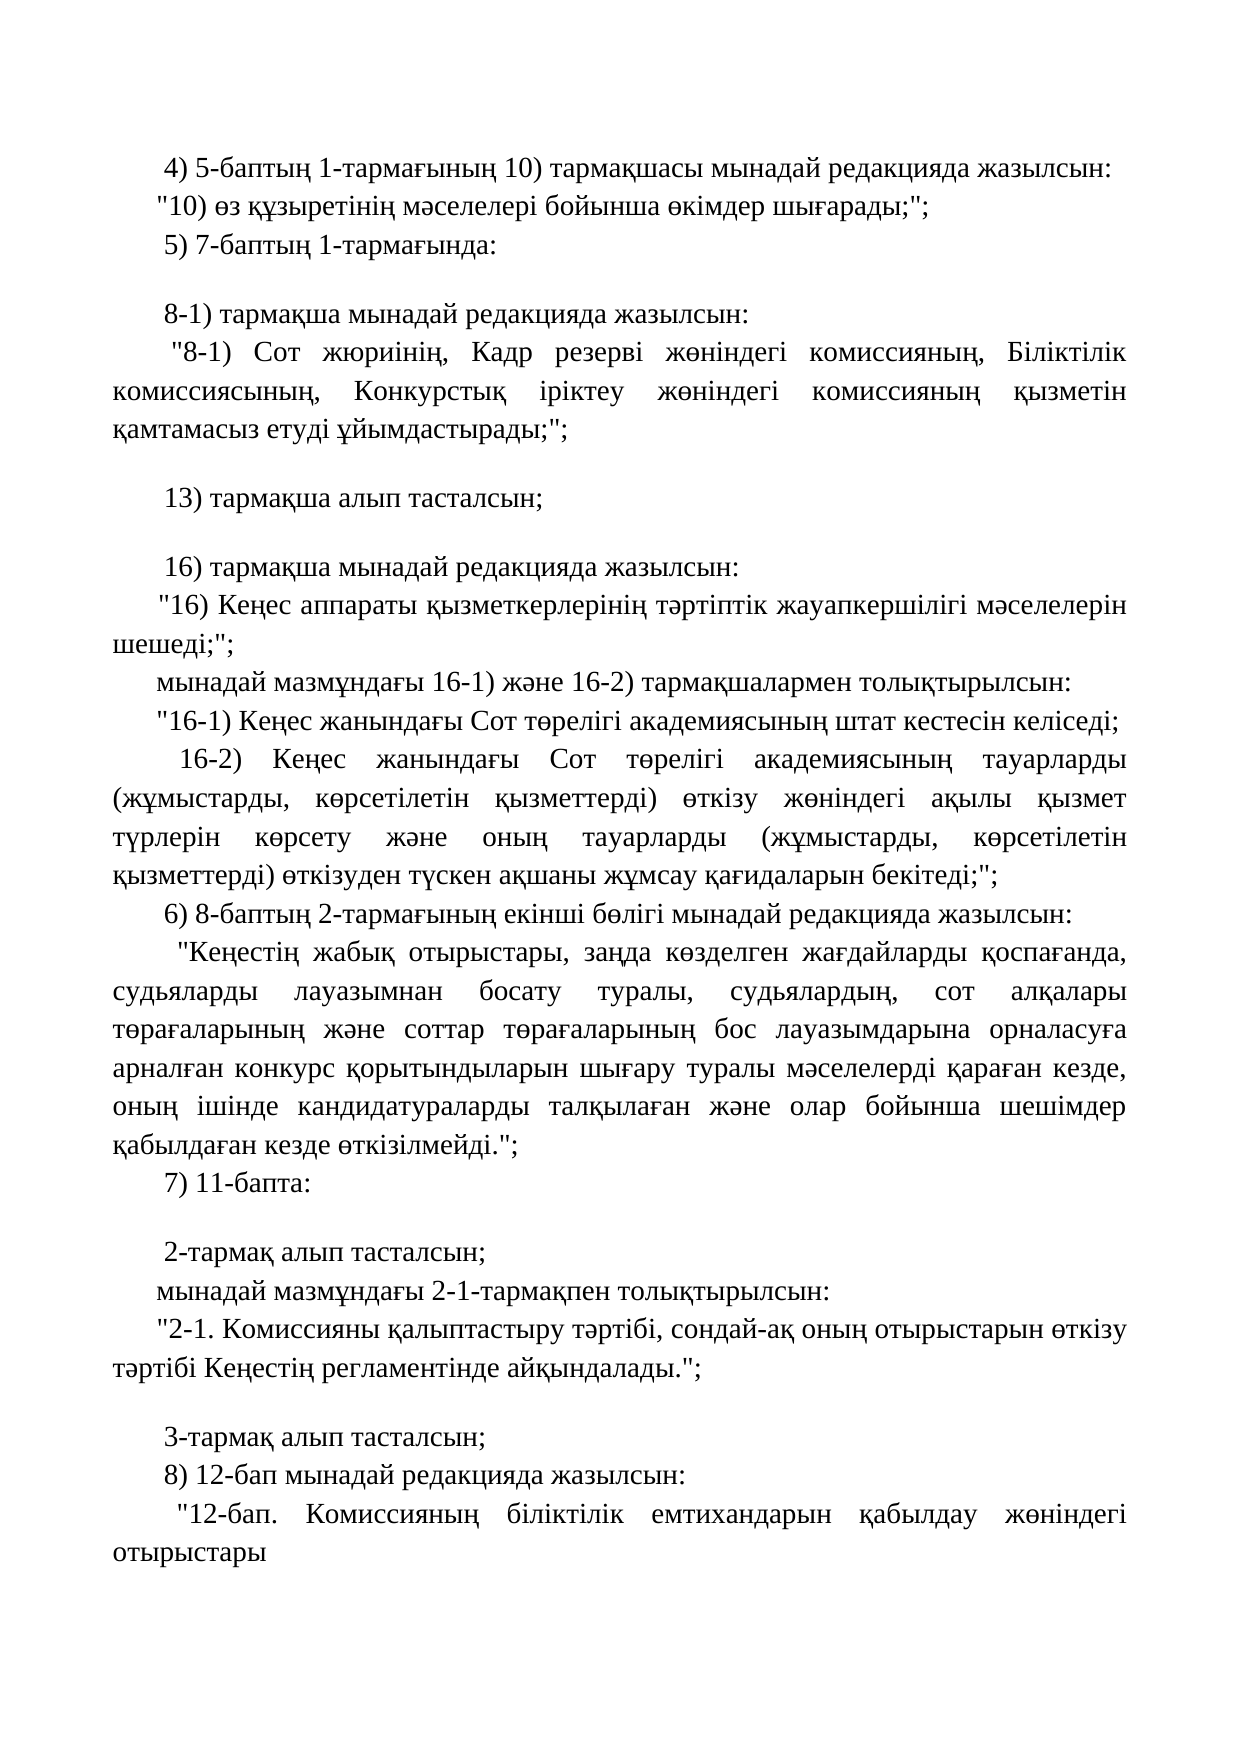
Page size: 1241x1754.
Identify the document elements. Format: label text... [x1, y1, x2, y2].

text 2-тармақ алып тасталсын; [112, 1234, 1128, 1268]
text 7) 11-бапта: [112, 1166, 1128, 1199]
text 8-1) тармақша мынадай редакцияда жазылсын: [112, 296, 1128, 329]
text 16) тармақша мынадай редакцияда жазылсын: [112, 549, 1128, 582]
text "2-1. Комиссияны қалыптастыру тәртібі, сондай-ақ оның отырыстарын өткізу тәртібі Кеңестің регламентінде айқындалады."; [112, 1311, 1128, 1383]
text 5) 7-баптың 1-тармағында: [112, 227, 1128, 261]
text "Кеңестің жабық отырыстары, заңда көзделген жағдайларды қоспағанда, судьяларды лауазымнан босату туралы, судьялардың, сот алқалары төрағаларының және соттар төрағаларының бос лауазымдарына орналасуға арналған конкурс қорытындыларын шығару туралы мәселелерді қараған кезде, оның ішінде кандидатураларды талқылаған және олар бойынша шешімдер қабылдаған кезде өткізілмейді."; [112, 934, 1128, 1161]
text "16-1) Кеңес жанындағы Сот төрелігі академиясының штат кестесін келіседі; [112, 703, 1128, 737]
text 6) 8-баптың 2-тармағының екінші бөлігі мынадай редакцияда жазылсын: [112, 896, 1128, 929]
text "10) өз құзыретінің мәселелері бойынша өкімдер шығарады;"; [112, 188, 1128, 222]
text 8) 12-бап мынадай редакцияда жазылсын: [112, 1457, 1128, 1491]
text 13) тармақша алып тасталсын; [112, 480, 1128, 514]
text "16) Кеңес аппараты қызметкерлерінің тәртіптік жауапкершілігі мәселелерін шешеді;"; [112, 587, 1128, 659]
text мынадай мазмұндағы 16-1) және 16-2) тармақшалармен толықтырылсын: [112, 664, 1128, 698]
text "12-бап. Комиссияның біліктілік емтихандарын қабылдау жөніндегі отырыстары [112, 1496, 1128, 1568]
text мынадай мазмұндағы 2-1-тармақпен толықтырылсын: [112, 1273, 1128, 1306]
text 3-тармақ алып тасталсын; [112, 1419, 1128, 1452]
text 4) 5-баптың 1-тармағының 10) тармақшасы мынадай редакцияда жазылсын: [112, 150, 1128, 183]
text "8-1) Сот жюриінің, Кадр резерві жөніндегі комиссияның, Біліктілік комиссиясының, Конкурстық іріктеу жөніндегі комиссияның қызметін қамтамасыз етуді ұйымдастырады;"; [112, 334, 1128, 445]
text 16-2) Кеңес жанындағы Сот төрелігі академиясының тауарларды (жұмыстарды, көрсетілетін қызметтерді) өткізу жөніндегі ақылы қызмет түрлерін көрсету және оның тауарларды (жұмыстарды, көрсетілетін қызметтерді) өткізуден түскен ақшаны жұмсау қағидаларын бекітеді;"; [112, 742, 1128, 891]
